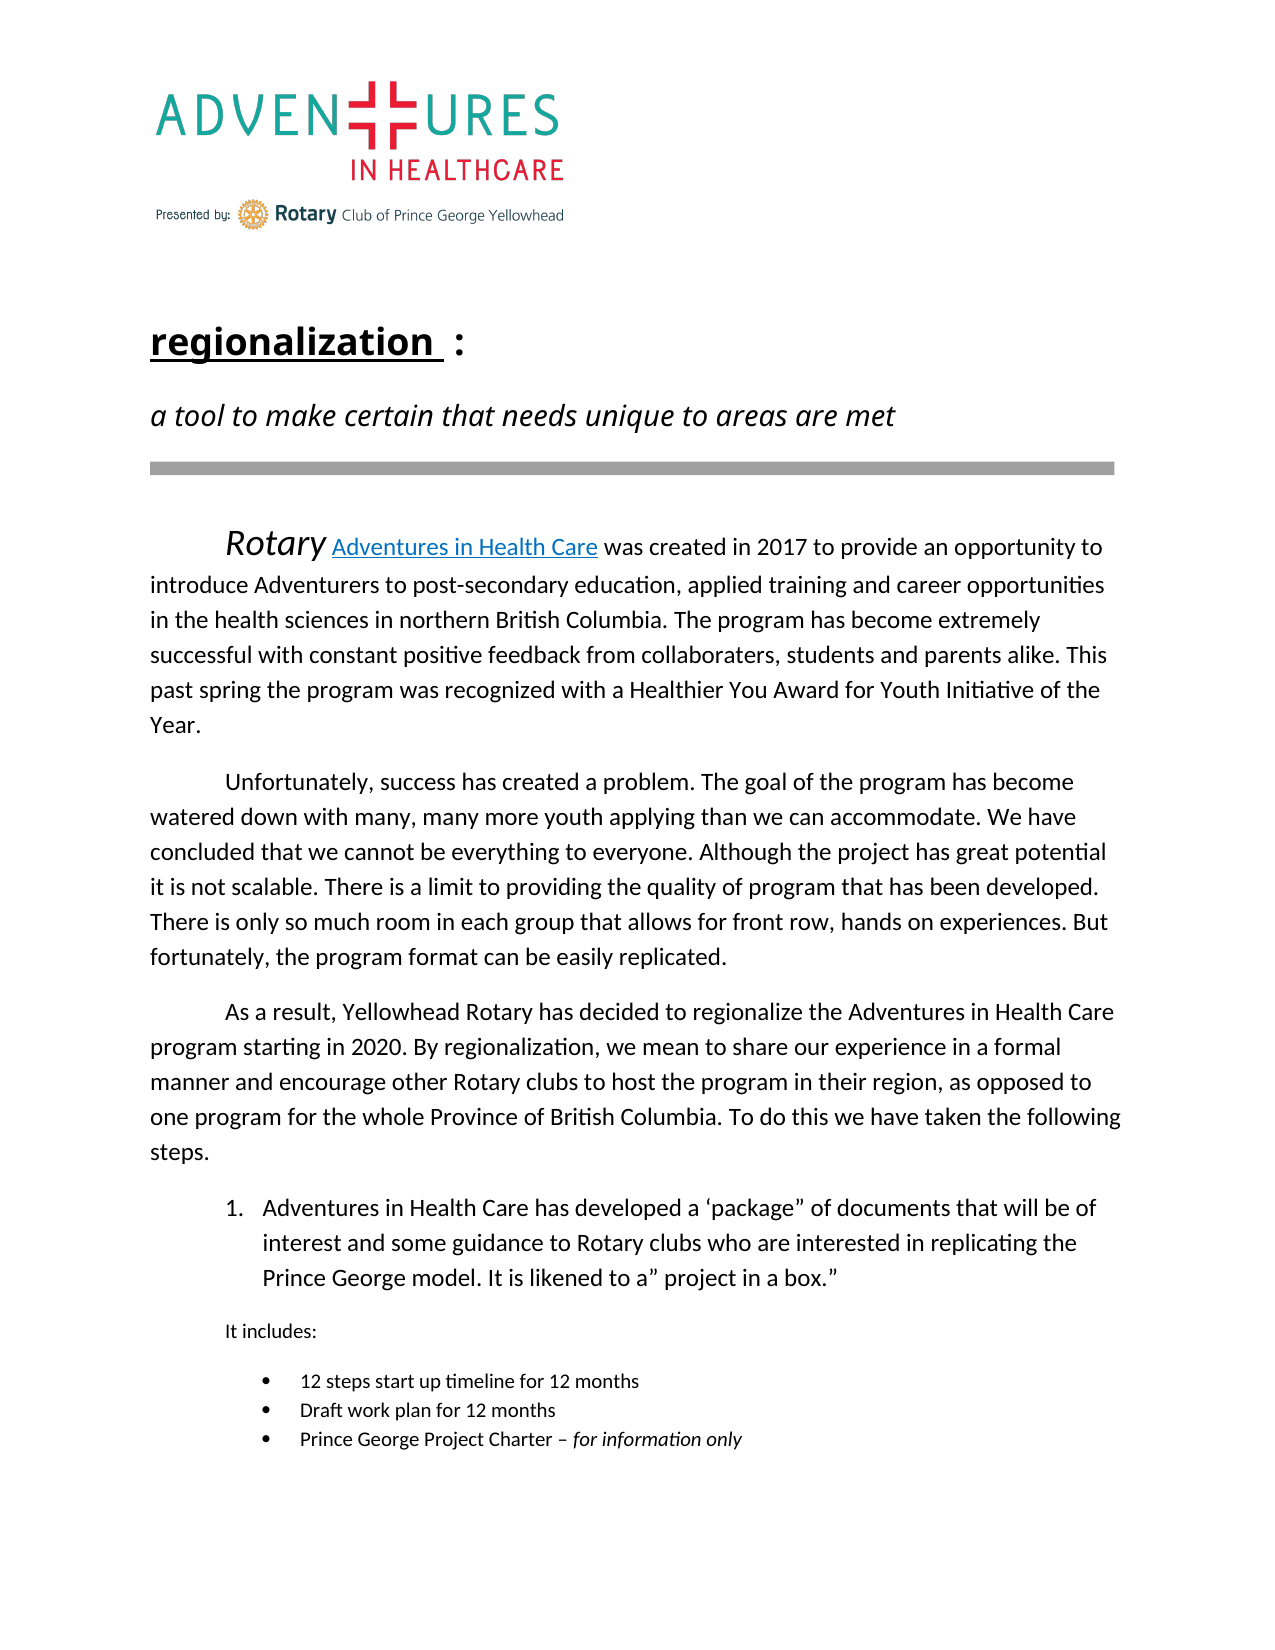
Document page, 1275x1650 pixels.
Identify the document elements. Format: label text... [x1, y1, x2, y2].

list 12 steps start up timeline for 12 months [262, 1368, 1125, 1394]
text As a result, Yellowhead Rotary has decided to regionalize the Adventures in Health Care program starting in 2020. By regionalization, we mean to share our experience in a formal manner and encourage other Rotary clubs to host the program in their region, as opposed to one program for the whole Province of British Columbia. To do this we have taken the following steps. [150, 997, 1125, 1167]
list Prince George Project Charter – for information only [262, 1427, 1125, 1452]
text Rotary Adventures in Health Care was created in 2017 to provide an opportunity to introduce Adventurers to post-secondary education, applied training and career opportunities in the health sciences in northern British Columbia. The program has become extremely successful with constant positive feedback from collaboraters, students and parents alike. This past spring the program was recognized with a Healthier You Award for Youth Initiative of the Year. [150, 518, 1125, 740]
text regionalization : [150, 316, 1125, 367]
list Adventures in Health Care has developed a ‘package” of documents that will be of interest and some guidance to Rotary clubs who are interested in replicating the Prince George model. It is likened to a” project in a box.” [225, 1192, 1125, 1293]
list Draft work plan for 12 months [262, 1397, 1125, 1423]
text It includes: [150, 1318, 1125, 1344]
text Unfortunately, success has created a problem. The goal of the program has become watered down with many, many more youth applying than we can accommodate. We have concluded that we cannot be everything to everyone. Although the project has great potential it is not scalable. There is a limit to providing the quality of program that has been developed. There is only so much room in each group that allows for front row, hands on experiences. But fortunately, the program format can be easily replicated. [150, 766, 1125, 971]
text a tool to make certain that needs unique to areas are met [150, 395, 1125, 435]
picture [150, 75, 568, 237]
